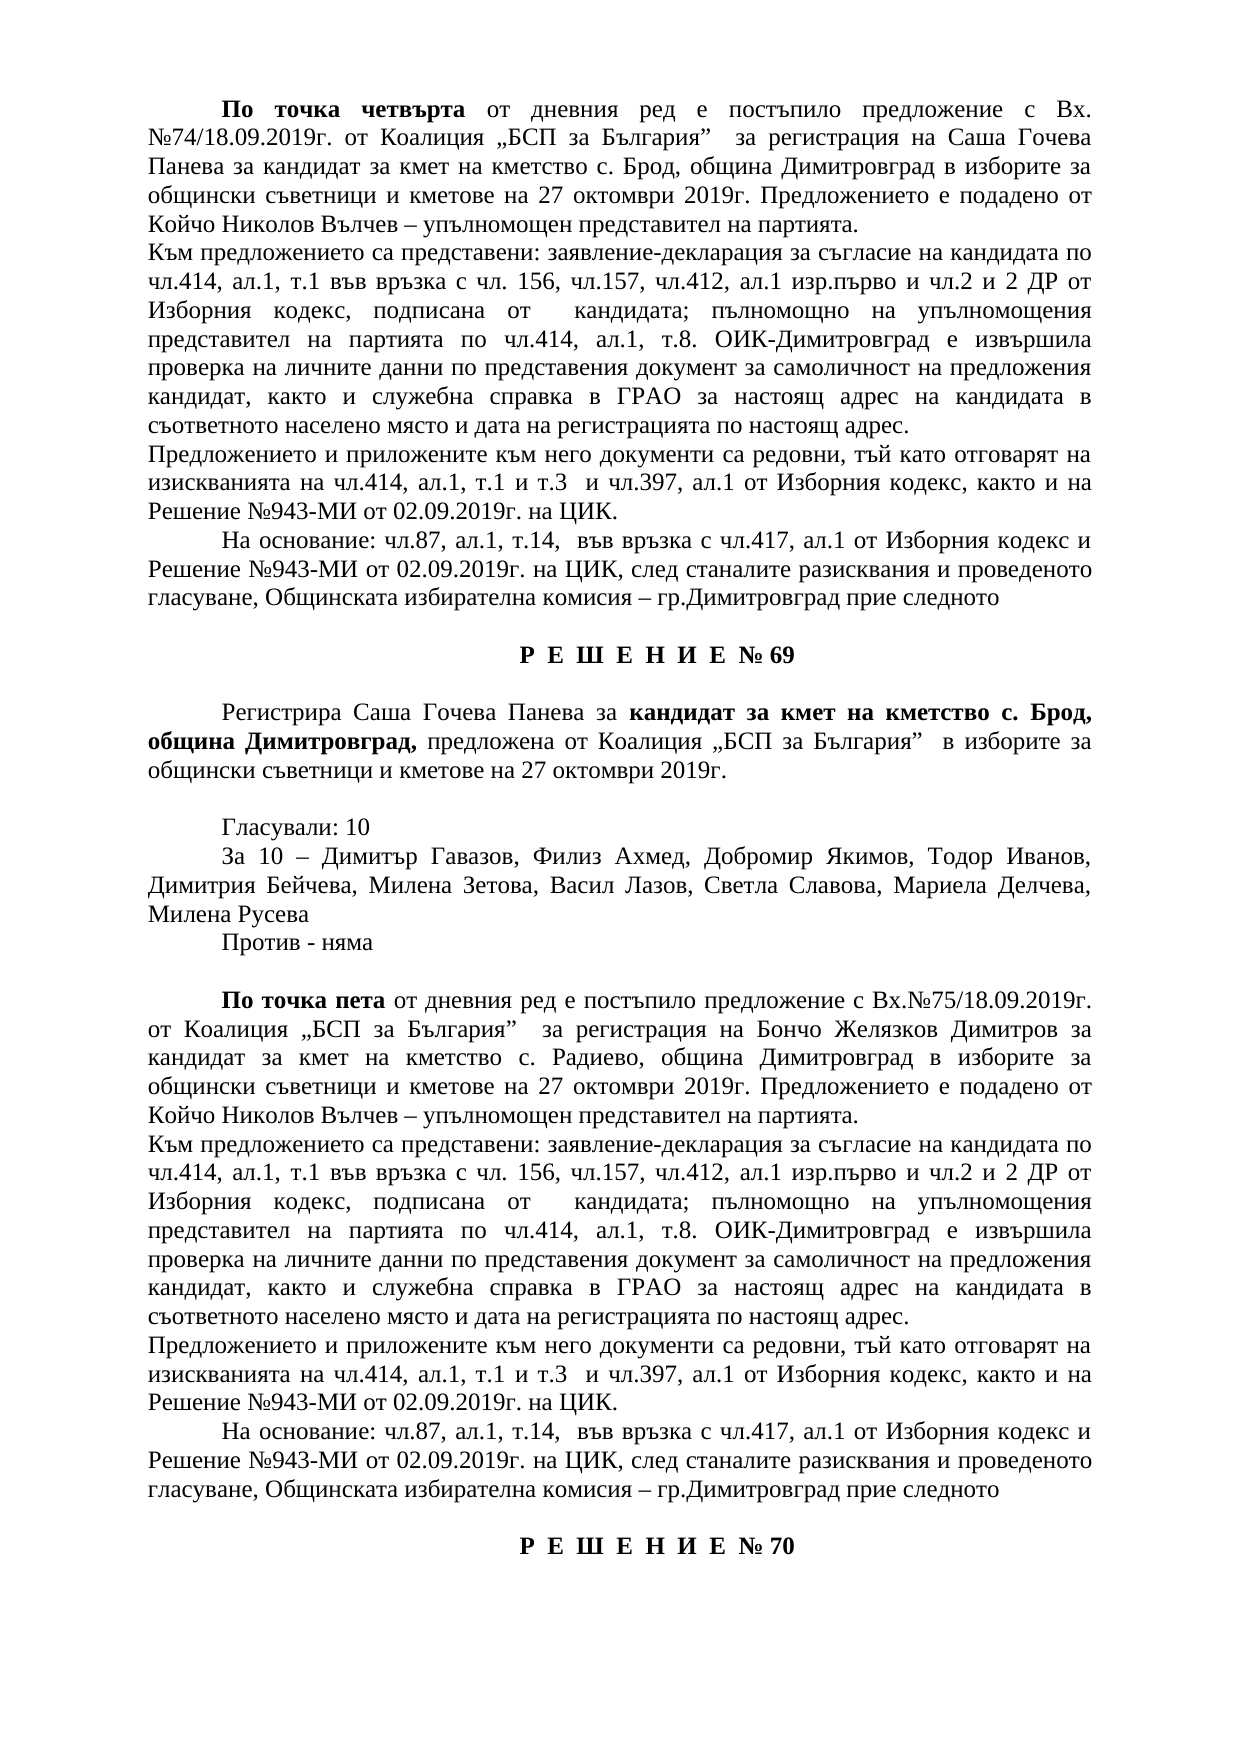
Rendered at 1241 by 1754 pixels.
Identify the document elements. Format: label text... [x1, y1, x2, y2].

text На основание: чл.87, ал.1, т.14, във връзка с чл.417, ал.1 от Изборния кодекс и Решение №943-МИ от 02.09.2019г. на ЦИК, след станалите разисквания и проведеното гласуване, Общинската избирателна комисия – гр.Димитровград прие следното [148, 525, 1093, 611]
text Предложението и приложените към него документи са редовни, тъй като отговарят на изискванията на чл.414, ал.1, т.1 и т.3 и чл.397, ал.1 от Изборния кодекс, както и на Решение №943-МИ от 02.09.2019г. на ЦИК. [148, 439, 1093, 525]
text За 10 – Димитър Гавазов, Филиз Ахмед, Добромир Якимов, Тодор Иванов, Димитрия Бейчева, Милена Зетова, Васил Лазов, Светла Славова, Мариела Делчева, Милена Русева [148, 841, 1093, 927]
text По точка пета от дневния ред е постъпило предложение с Вх.№75/18.09.2019г. от Коалиция „БСП за България” за регистрация на Бончо Желязков Димитров за кандидат за кмет на кметство с. Радиево, община Димитровград в изборите за общински съветници и кметове на 27 октомври 2019г. Предложението е подадено от Койчо Николов Вълчев – упълномощен представител на партията. [148, 985, 1093, 1129]
text Против - няма [148, 927, 1093, 956]
text Гласували: 10 [148, 812, 1093, 841]
text На основание: чл.87, ал.1, т.14, във връзка с чл.417, ал.1 от Изборния кодекс и Решение №943-МИ от 02.09.2019г. на ЦИК, след станалите разисквания и проведеното гласуване, Общинската избирателна комисия – гр.Димитровград прие следното [148, 1416, 1093, 1502]
text Регистрира Саша Гочева Панева за кандидат за кмет на кметство с. Брод, община Димитровград, предложена от Коалиция „БСП за България” в изборите за общински съветници и кметове на 27 октомври 2019г. [148, 697, 1093, 784]
text По точка четвърта от дневния ред е постъпило предложение с Вх.№74/18.09.2019г. от Коалиция „БСП за България” за регистрация на Саша Гочева Панева за кандидат за кмет на кметство с. Брод, община Димитровград в изборите за общински съветници и кметове на 27 октомври 2019г. Предложението е подадено от Койчо Николов Вълчев – упълномощен представител на партията. [148, 94, 1093, 237]
text Р Е Ш Е Н И Е № 70 [148, 1531, 1093, 1560]
text Предложението и приложените към него документи са редовни, тъй като отговарят на изискванията на чл.414, ал.1, т.1 и т.3 и чл.397, ал.1 от Изборния кодекс, както и на Решение №943-МИ от 02.09.2019г. на ЦИК. [148, 1330, 1093, 1416]
text Р Е Ш Е Н И Е № 69 [148, 640, 1093, 669]
